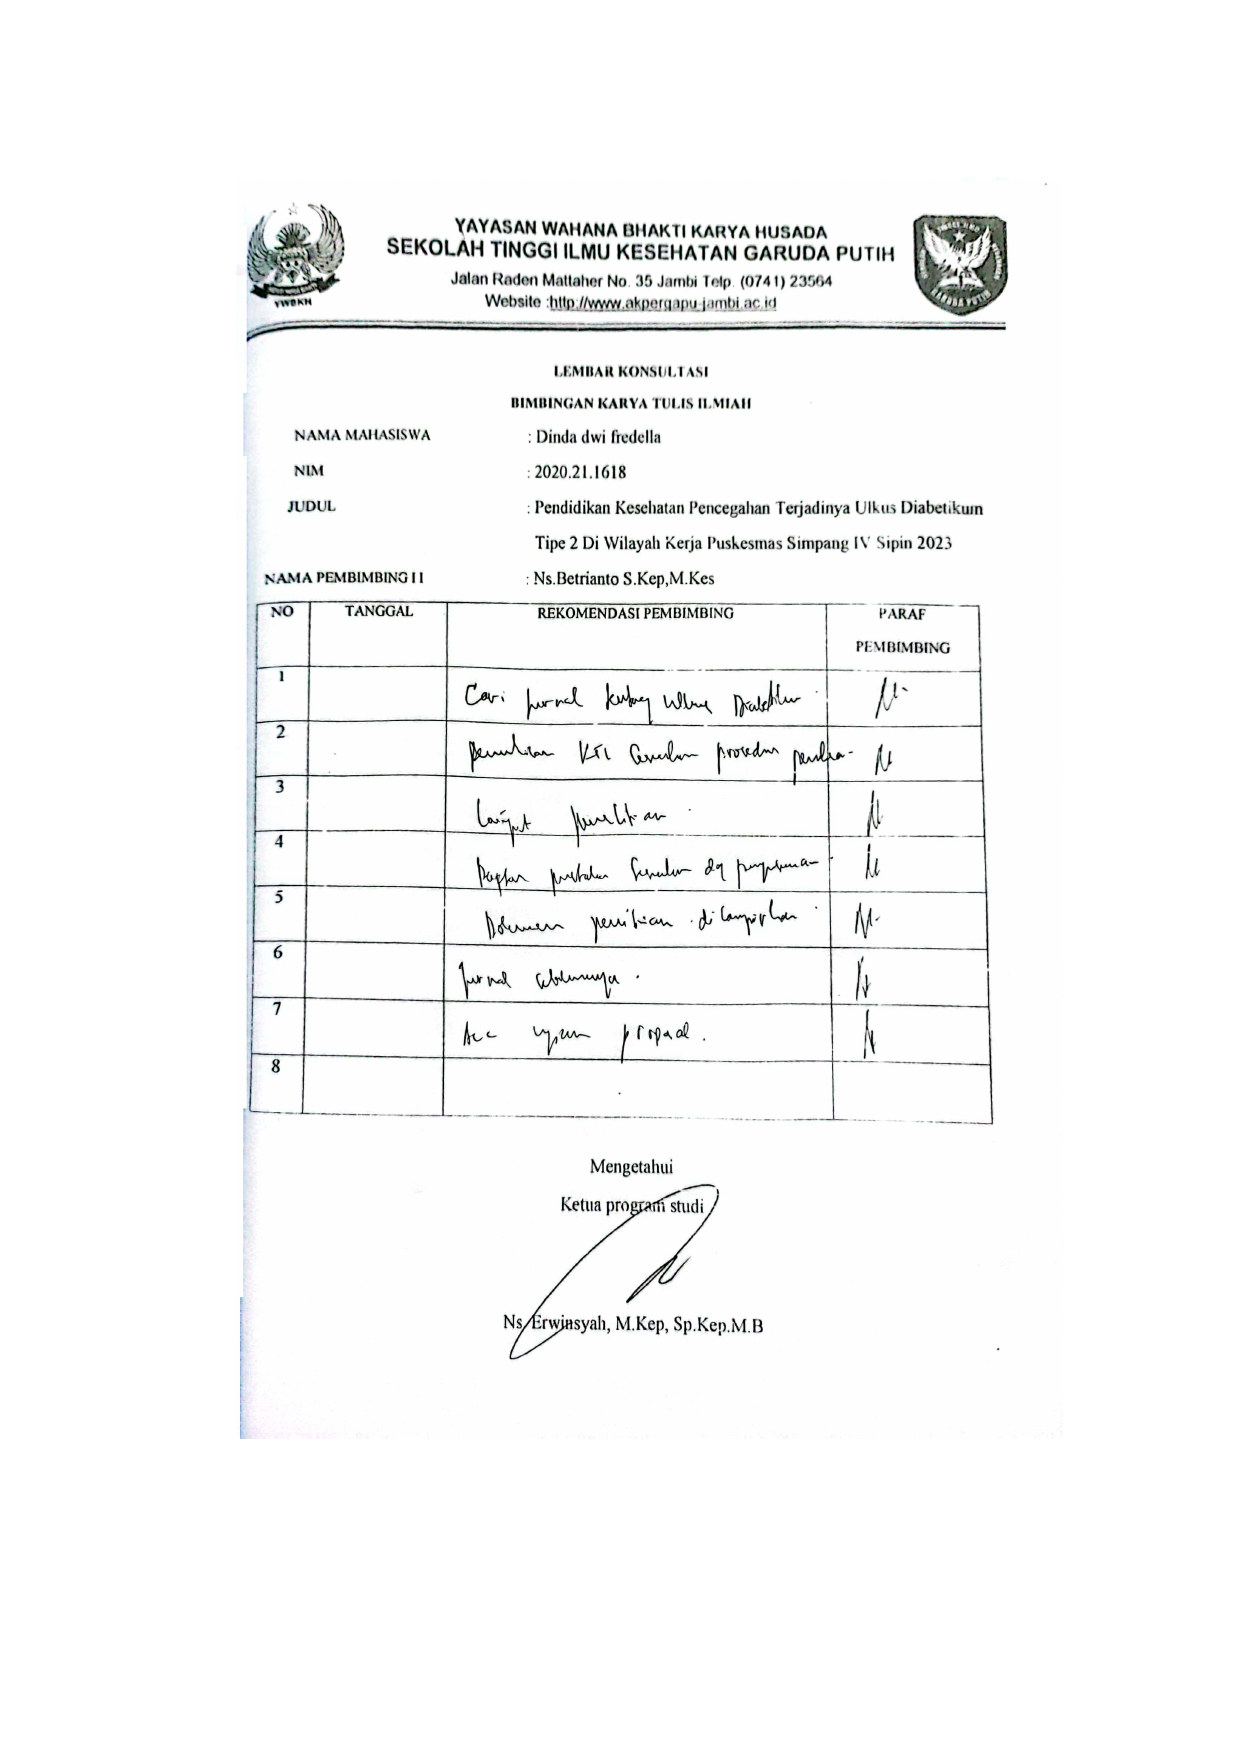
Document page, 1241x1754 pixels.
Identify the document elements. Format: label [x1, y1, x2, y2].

picture [236, 177, 1064, 1439]
